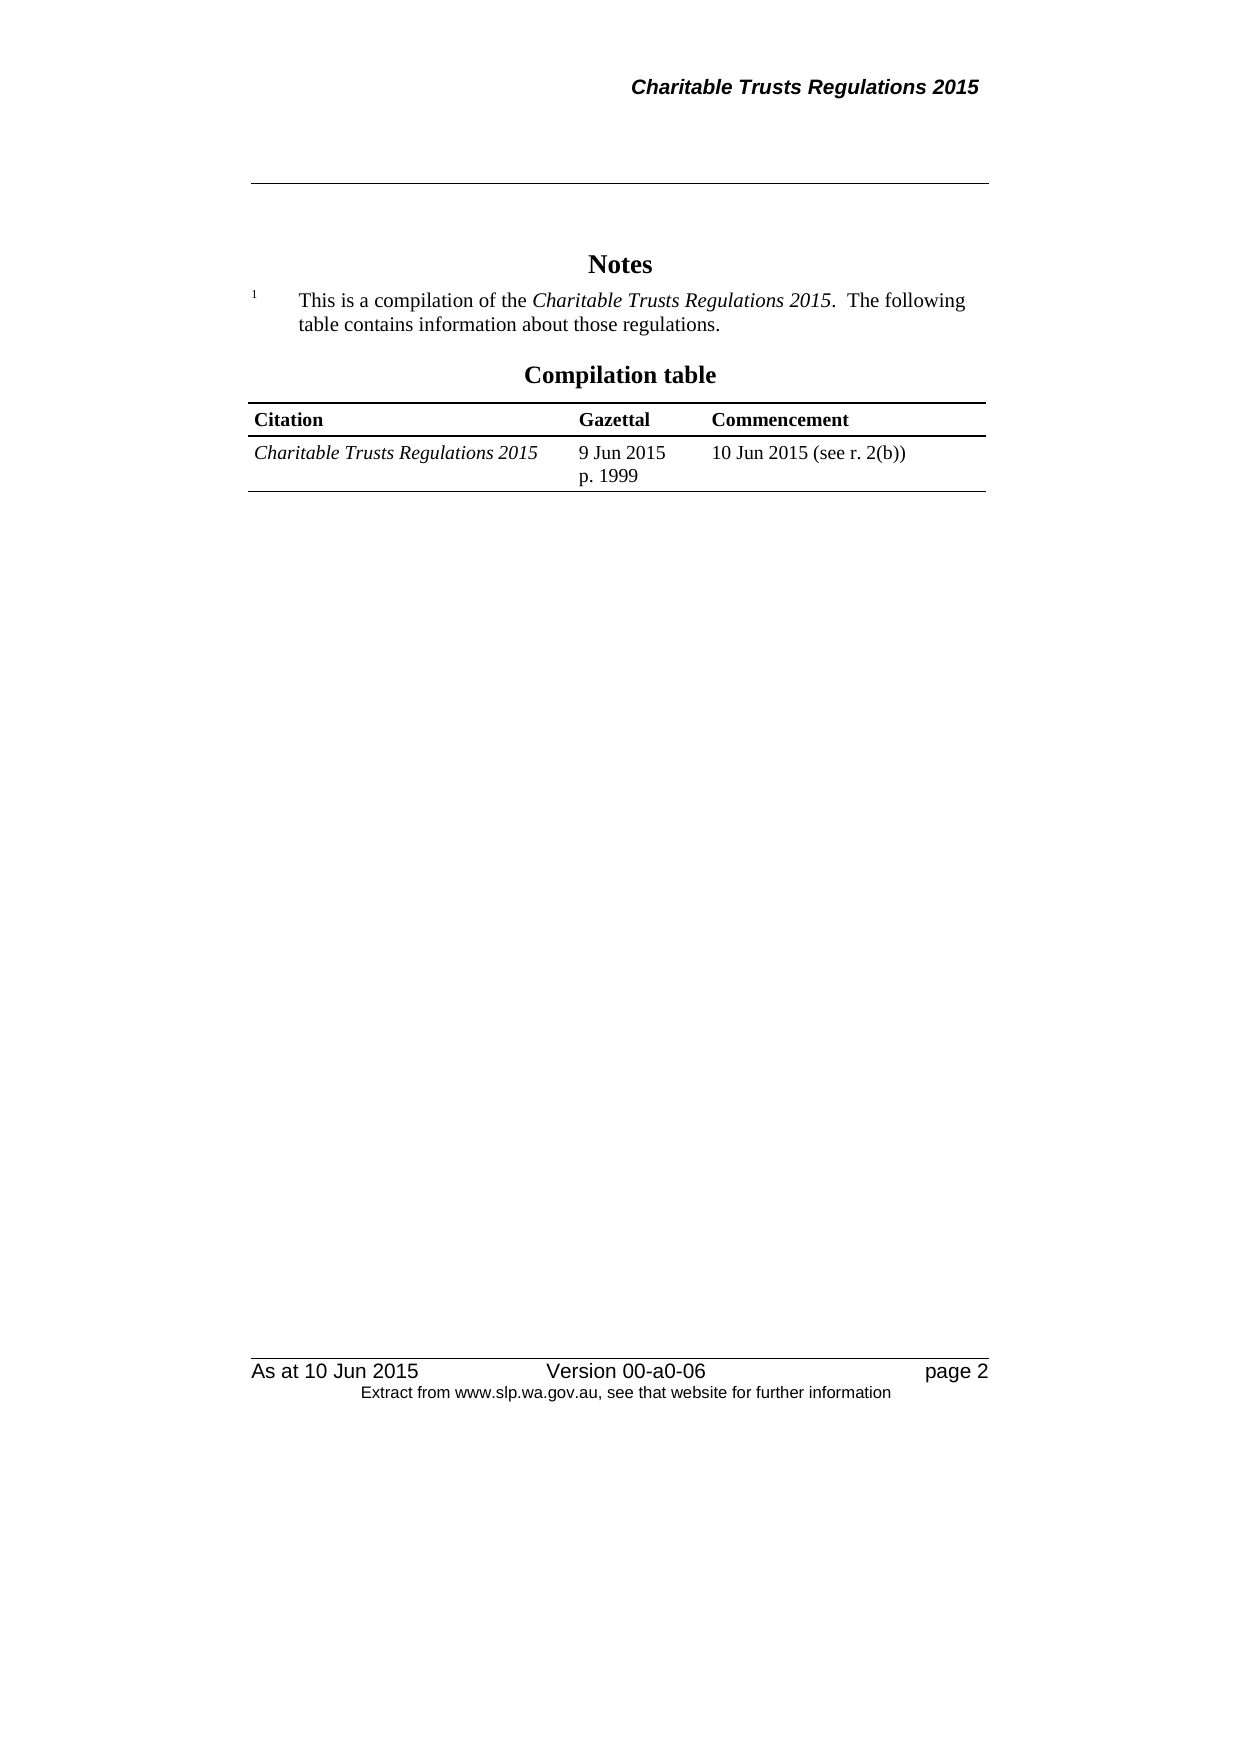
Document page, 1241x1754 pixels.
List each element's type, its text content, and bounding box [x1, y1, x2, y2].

subtitle Compilation table [251, 361, 989, 389]
table_header Citation [248, 404, 573, 435]
subtitle Notes [251, 248, 989, 279]
table_cell 10 Jun 2015 (see r. 2(b)) [706, 437, 986, 491]
table_header Commencement [706, 404, 986, 435]
text 1 This is a compilation of the Charitable Trusts Regulations 2015. The following table contains information about those regulations. [251, 287, 989, 336]
table_cell Charitable Trusts Regulations 2015 [248, 437, 573, 491]
table_header Gazettal [573, 404, 706, 435]
table_cell 9 Jun 2015 p. 1999 [573, 437, 706, 491]
